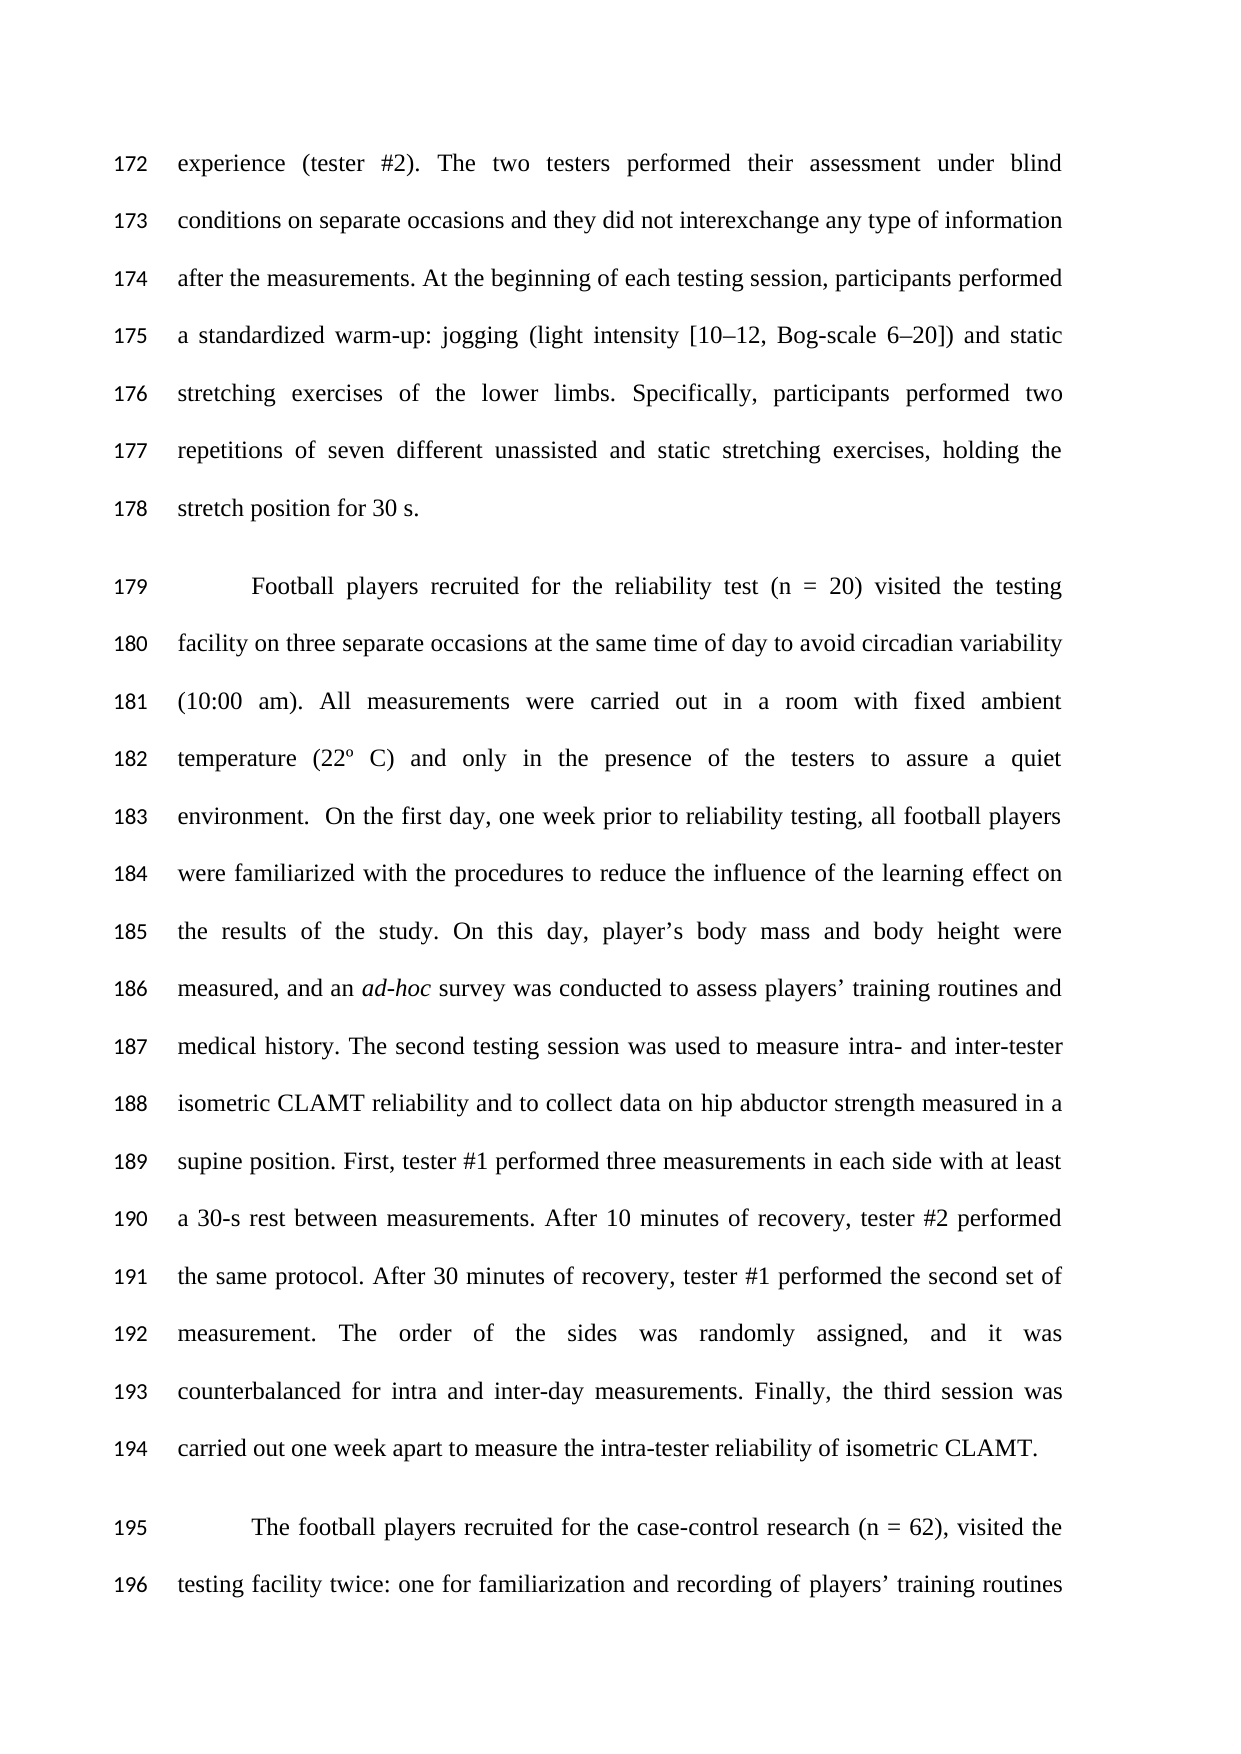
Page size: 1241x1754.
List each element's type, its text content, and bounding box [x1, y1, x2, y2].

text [177, 1512, 1063, 1598]
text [177, 148, 1063, 521]
text Football players recruited for the reliability test (n = 20) visited the testing facility on three separate occasions at the same time of day to avoid circadian variability (10:00 am). All measurements were carried out in a room with fixed ambient temperature (22º C) and only in the presence of the testers to assure a quiet environment. On the first day, one week prior to reliability testing, all football players were familiarized with the procedures to reduce the influence of the learning effect on the results of the study. On this day, player’s body mass and body height were measured, and an ad-hoc survey was conducted to assess players’ training routines and medical history. The second testing session was used to measure intra- and inter-tester isometric CLAMT reliability and to collect data on hip abductor strength measured in a supine position. First, tester #1 performed three measurements in each side with at least a 30-s rest between measurements. After 10 minutes of recovery, tester #2 performed the same protocol. After 30 minutes of recovery, tester #1 performed the second set of measurement. The order of the sides was randomly assigned, and it was counterbalanced for intra and inter-day measurements. Finally, the third session was carried out one week apart to measure the intra-tester reliability of isometric CLAMT. [177, 571, 1063, 1462]
